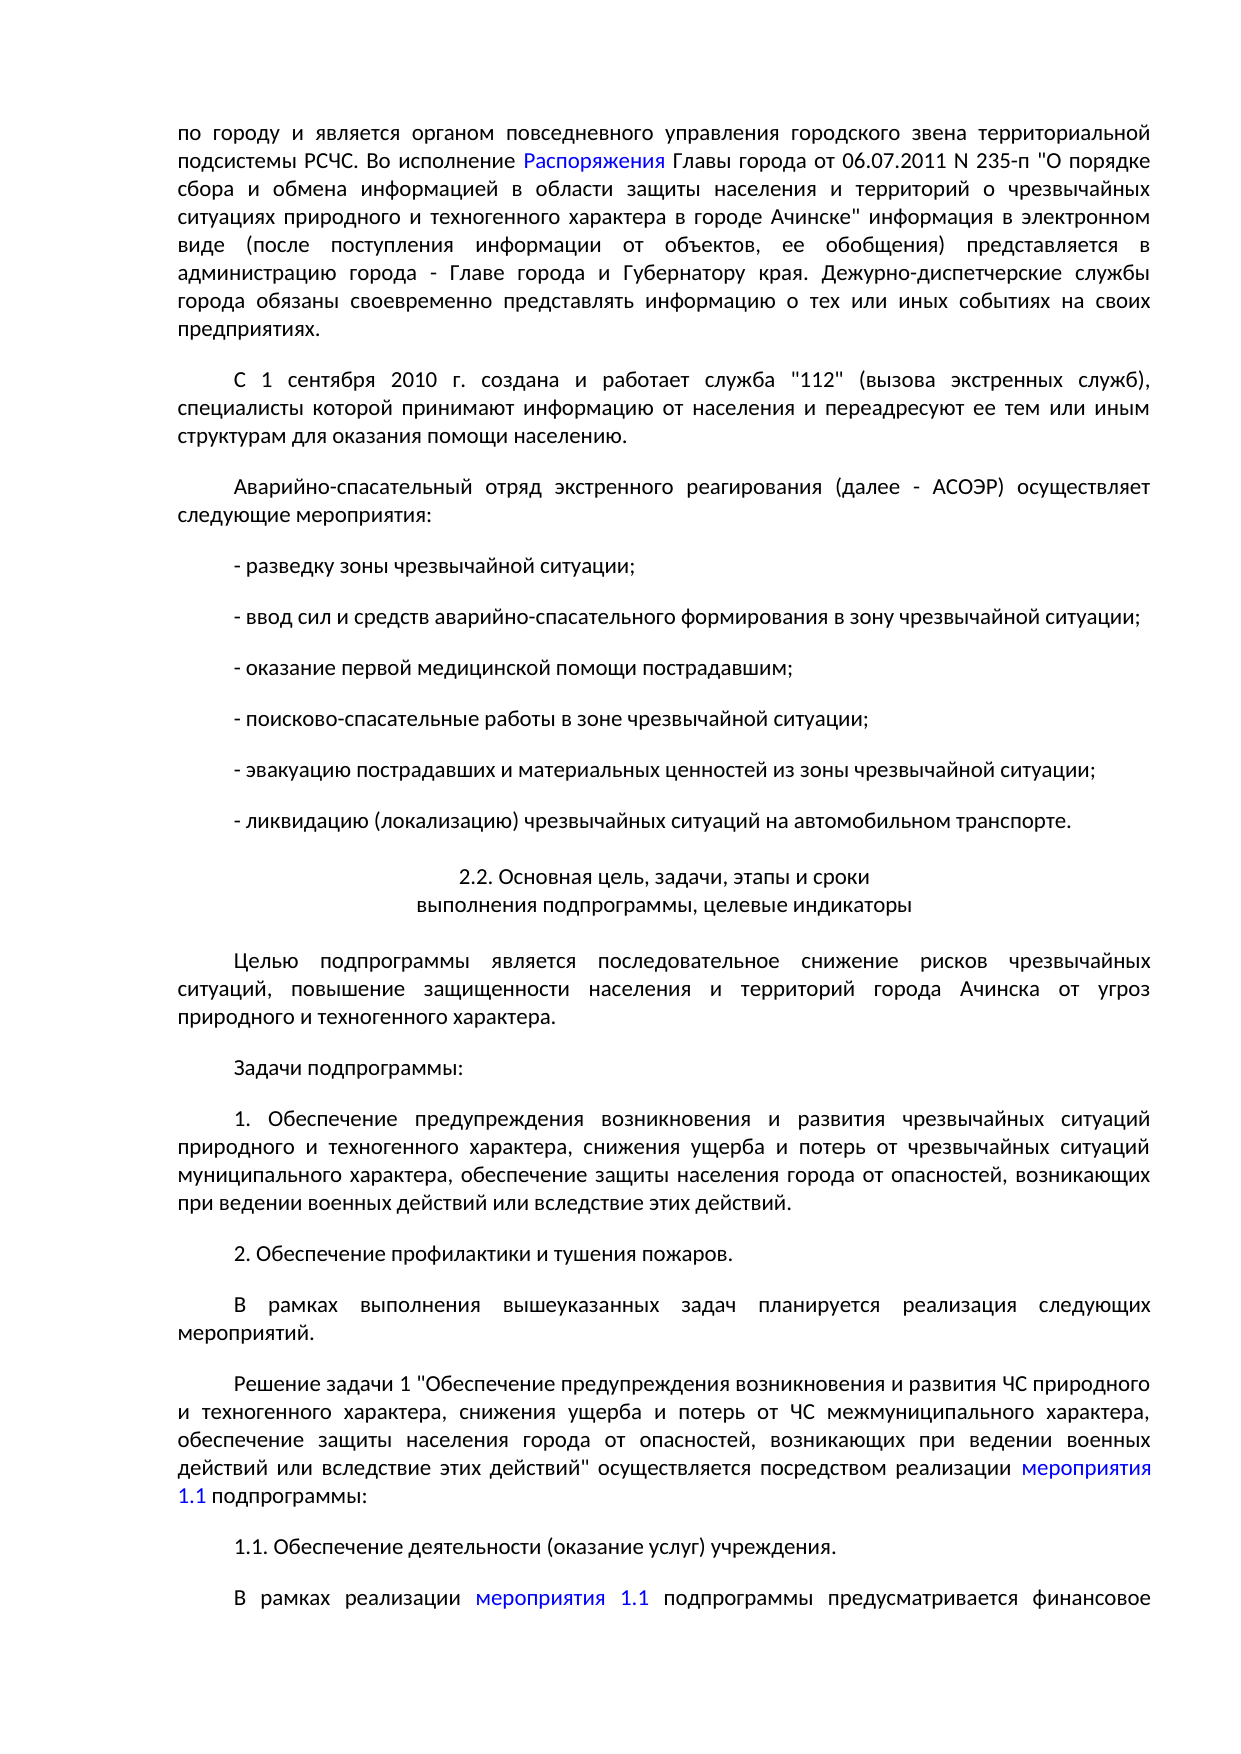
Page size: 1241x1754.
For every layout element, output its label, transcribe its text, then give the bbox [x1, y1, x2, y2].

text - поисково-спасательные работы в зоне чрезвычайной ситуации; [177, 704, 1152, 732]
text 1.1. Обеспечение деятельности (оказание услуг) учреждения. [177, 1532, 1152, 1560]
text Задачи подпрограммы: [177, 1053, 1152, 1081]
text С 1 сентября 2010 г. создана и работает служба "112" (вызова экстренных служб), специалисты которой принимают информацию от населения и переадресуют ее тем или иным структурам для оказания помощи населению. [177, 365, 1152, 449]
text - оказание первой медицинской помощи пострадавшим; [177, 653, 1152, 681]
text Аварийно-спасательный отряд экстренного реагирования (далее - АСОЭР) осуществляет следующие мероприятия: [177, 472, 1152, 528]
text В рамках выполнения вышеуказанных задач планируется реализация следующих мероприятий. [177, 1290, 1152, 1346]
text 1. Обеспечение предупреждения возникновения и развития чрезвычайных ситуаций природного и техногенного характера, снижения ущерба и потерь от чрезвычайных ситуаций муниципального характера, обеспечение защиты населения города от опасностей, возникающих при ведении военных действий или вследствие этих действий. [177, 1104, 1152, 1216]
text 2. Обеспечение профилактики и тушения пожаров. [177, 1239, 1152, 1267]
text - эвакуацию пострадавших и материальных ценностей из зоны чрезвычайной ситуации; [177, 755, 1152, 783]
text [177, 118, 1152, 342]
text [177, 1583, 1152, 1611]
text Целью подпрограммы является последовательное снижение рисков чрезвычайных ситуаций, повышение защищенности населения и территорий города Ачинска от угроз природного и техногенного характера. [177, 946, 1152, 1030]
text - разведку зоны чрезвычайной ситуации; [177, 551, 1152, 579]
text - ввод сил и средств аварийно-спасательного формирования в зону чрезвычайной ситуации; [177, 602, 1152, 630]
text Решение задачи 1 "Обеспечение предупреждения возникновения и развития ЧС природного и техногенного характера, снижения ущерба и потерь от ЧС межмуниципального характера, обеспечение защиты населения города от опасностей, возникающих при ведении военных действий или вследствие этих действий" осуществляется посредством реализации мероприятия 1.1 подпрограммы: [177, 1369, 1152, 1509]
text - ликвидацию (локализацию) чрезвычайных ситуаций на автомобильном транспорте. [177, 806, 1152, 834]
text 2.2. Основная цель, задачи, этапы и сроки [177, 862, 1152, 890]
text выполнения подпрограммы, целевые индикаторы [177, 890, 1152, 918]
